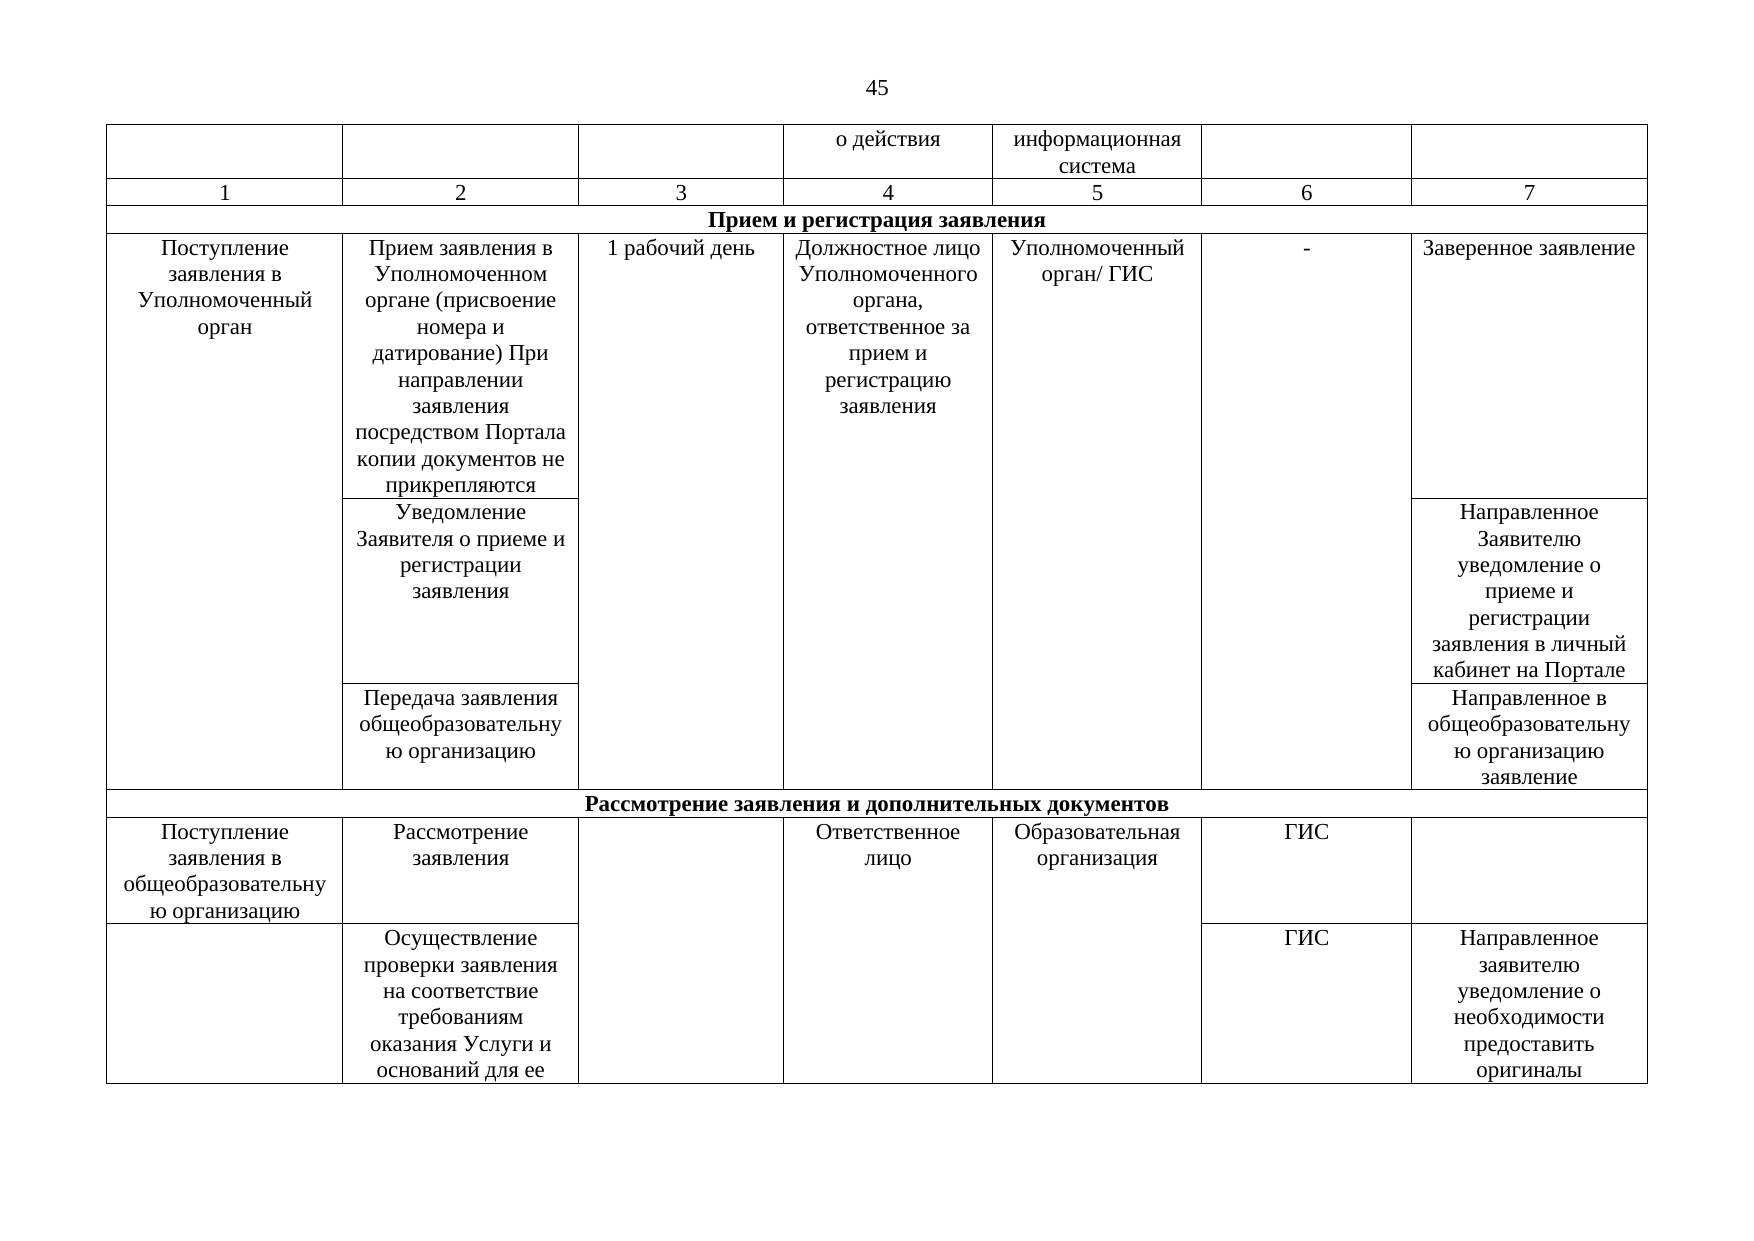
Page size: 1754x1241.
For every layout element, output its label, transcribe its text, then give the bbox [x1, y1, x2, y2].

table_cell 6 [1202, 179, 1411, 205]
table_cell Ответственное лицо [784, 818, 992, 1082]
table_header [343, 125, 578, 178]
table_cell Поступление заявления в Уполномоченный орган [107, 234, 342, 789]
table_cell Уполномоченный орган/ ГИС [993, 234, 1201, 789]
table_cell 1 рабочий день [579, 234, 783, 789]
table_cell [1412, 924, 1647, 1082]
table_cell Направленное в общеобразовательную организацию заявление [1412, 684, 1647, 789]
table_cell [107, 924, 342, 1082]
table_cell Образовательная организация [993, 818, 1201, 1082]
table_cell 1 [107, 179, 342, 205]
table_cell Поступление заявления в общеобразовательную организацию [107, 818, 342, 923]
table_cell Рассмотрение заявления и дополнительных документов [107, 790, 1647, 817]
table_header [993, 125, 1201, 178]
table_cell 3 [579, 179, 783, 205]
table_cell 4 [784, 179, 992, 205]
table_cell Прием и регистрация заявления [107, 206, 1647, 233]
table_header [107, 125, 342, 178]
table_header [1412, 125, 1647, 178]
table_cell 5 [993, 179, 1201, 205]
table_cell ГИС [1202, 924, 1411, 1082]
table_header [579, 125, 783, 178]
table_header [784, 125, 992, 178]
table_cell 7 [1412, 179, 1647, 205]
table_cell Должностное лицо Уполномоченного органа, ответственное за прием и регистрацию заявления [784, 234, 992, 789]
table_cell Передача заявления общеобразовательную организацию [343, 684, 578, 789]
table_cell [1412, 818, 1647, 923]
table_cell Уведомление Заявителя о приеме и регистрации заявления [343, 499, 578, 683]
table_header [1202, 125, 1411, 178]
table_cell Направленное Заявителю уведомление о приеме и регистрации заявления в личный кабинет на Портале [1412, 499, 1647, 683]
table_cell [579, 818, 783, 1082]
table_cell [343, 924, 578, 1082]
table_cell Рассмотрение заявления [343, 818, 578, 923]
table_cell Прием заявления в Уполномоченном органе (присвоение номера и датирование) При направлении заявления посредством Портала копии документов не прикрепляются [343, 234, 578, 497]
table_cell 2 [343, 179, 578, 205]
table_cell ГИС [1202, 818, 1411, 923]
table_cell - [1202, 234, 1411, 789]
table_cell Заверенное заявление [1412, 234, 1647, 497]
